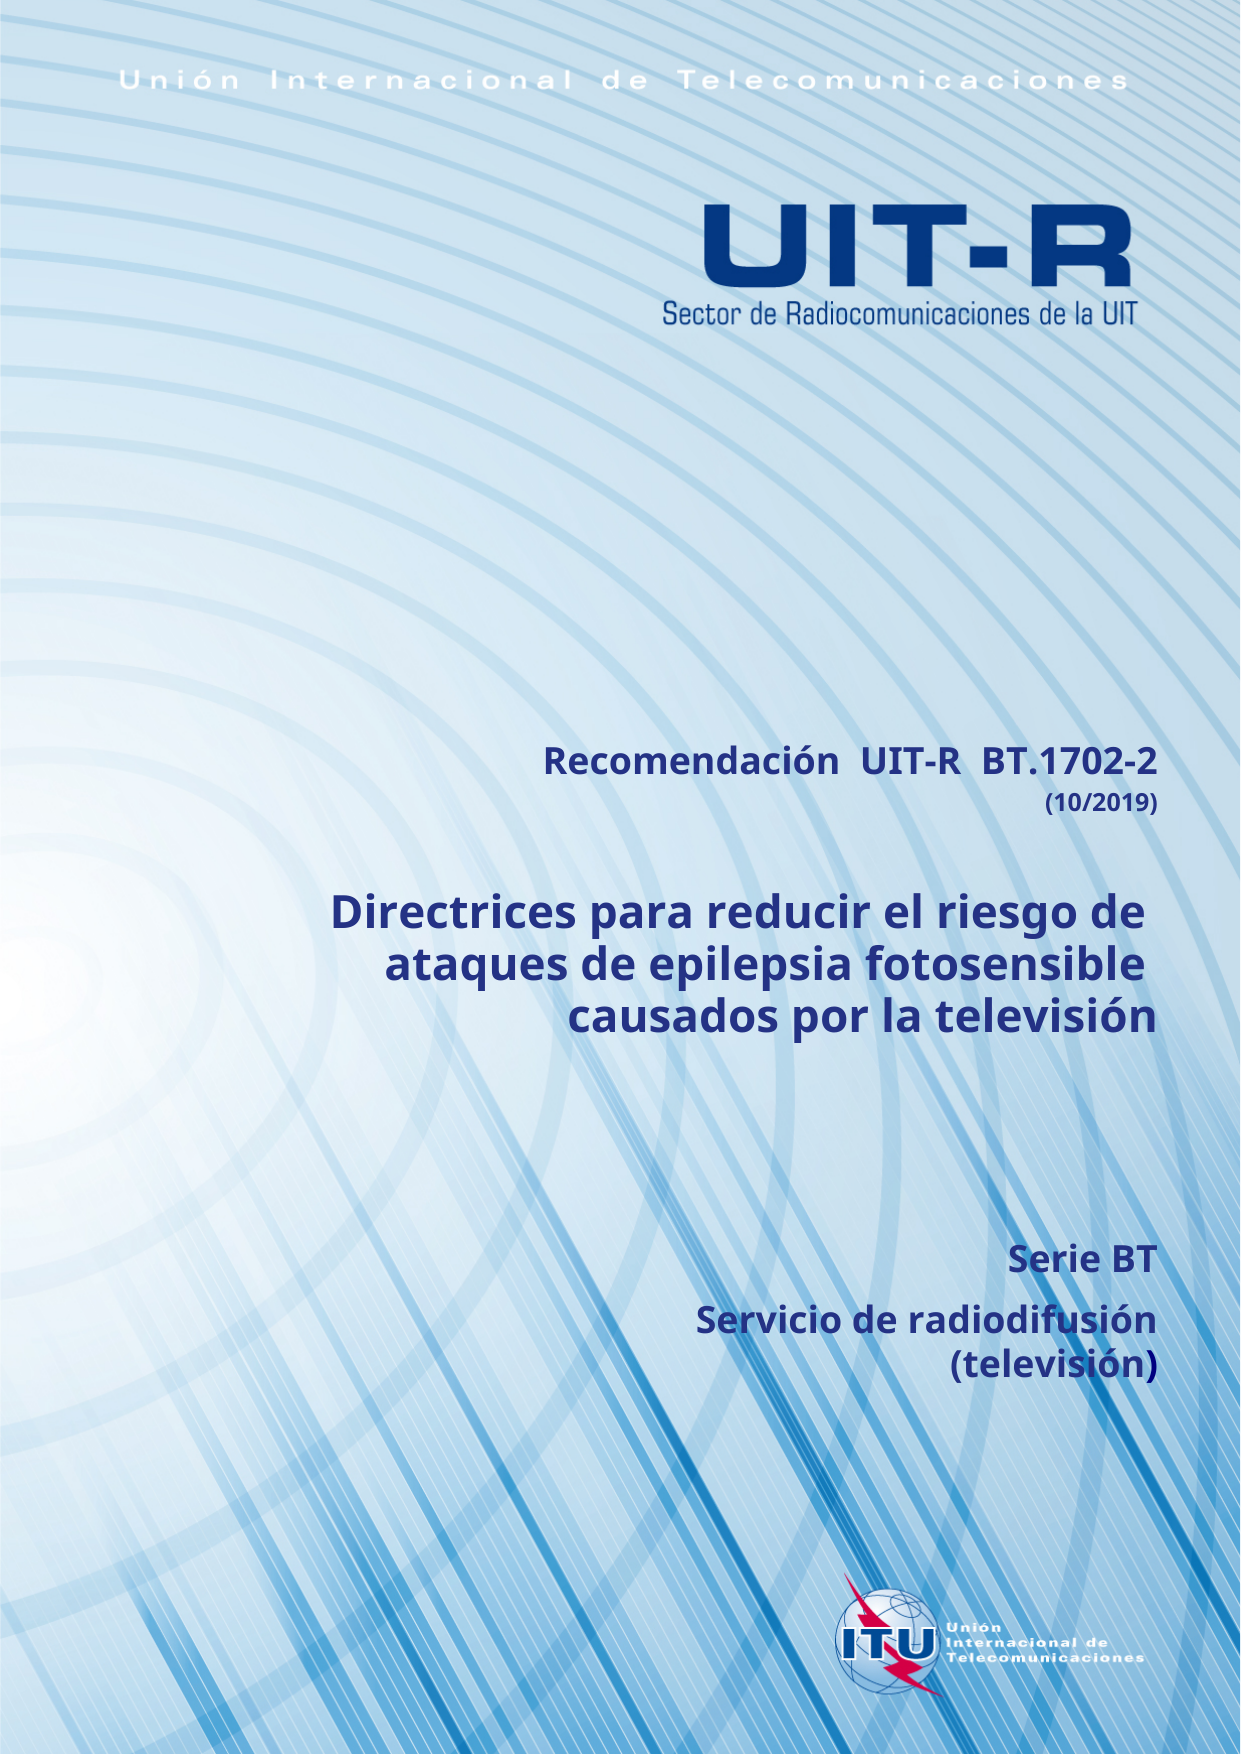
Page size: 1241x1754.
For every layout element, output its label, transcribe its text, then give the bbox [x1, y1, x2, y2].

table_cell Directrices para reducir el riesgo de ataques de epilepsia fotosensible causados por la televisión [118, 818, 1169, 1103]
table_cell Serie BT Servicio de radiodifusión (televisión) [118, 1103, 1169, 1386]
picture [0, 0, 1241, 1754]
table_header Recomendación UIT-R BT.1702-2 (10/2019) [118, 643, 1169, 818]
